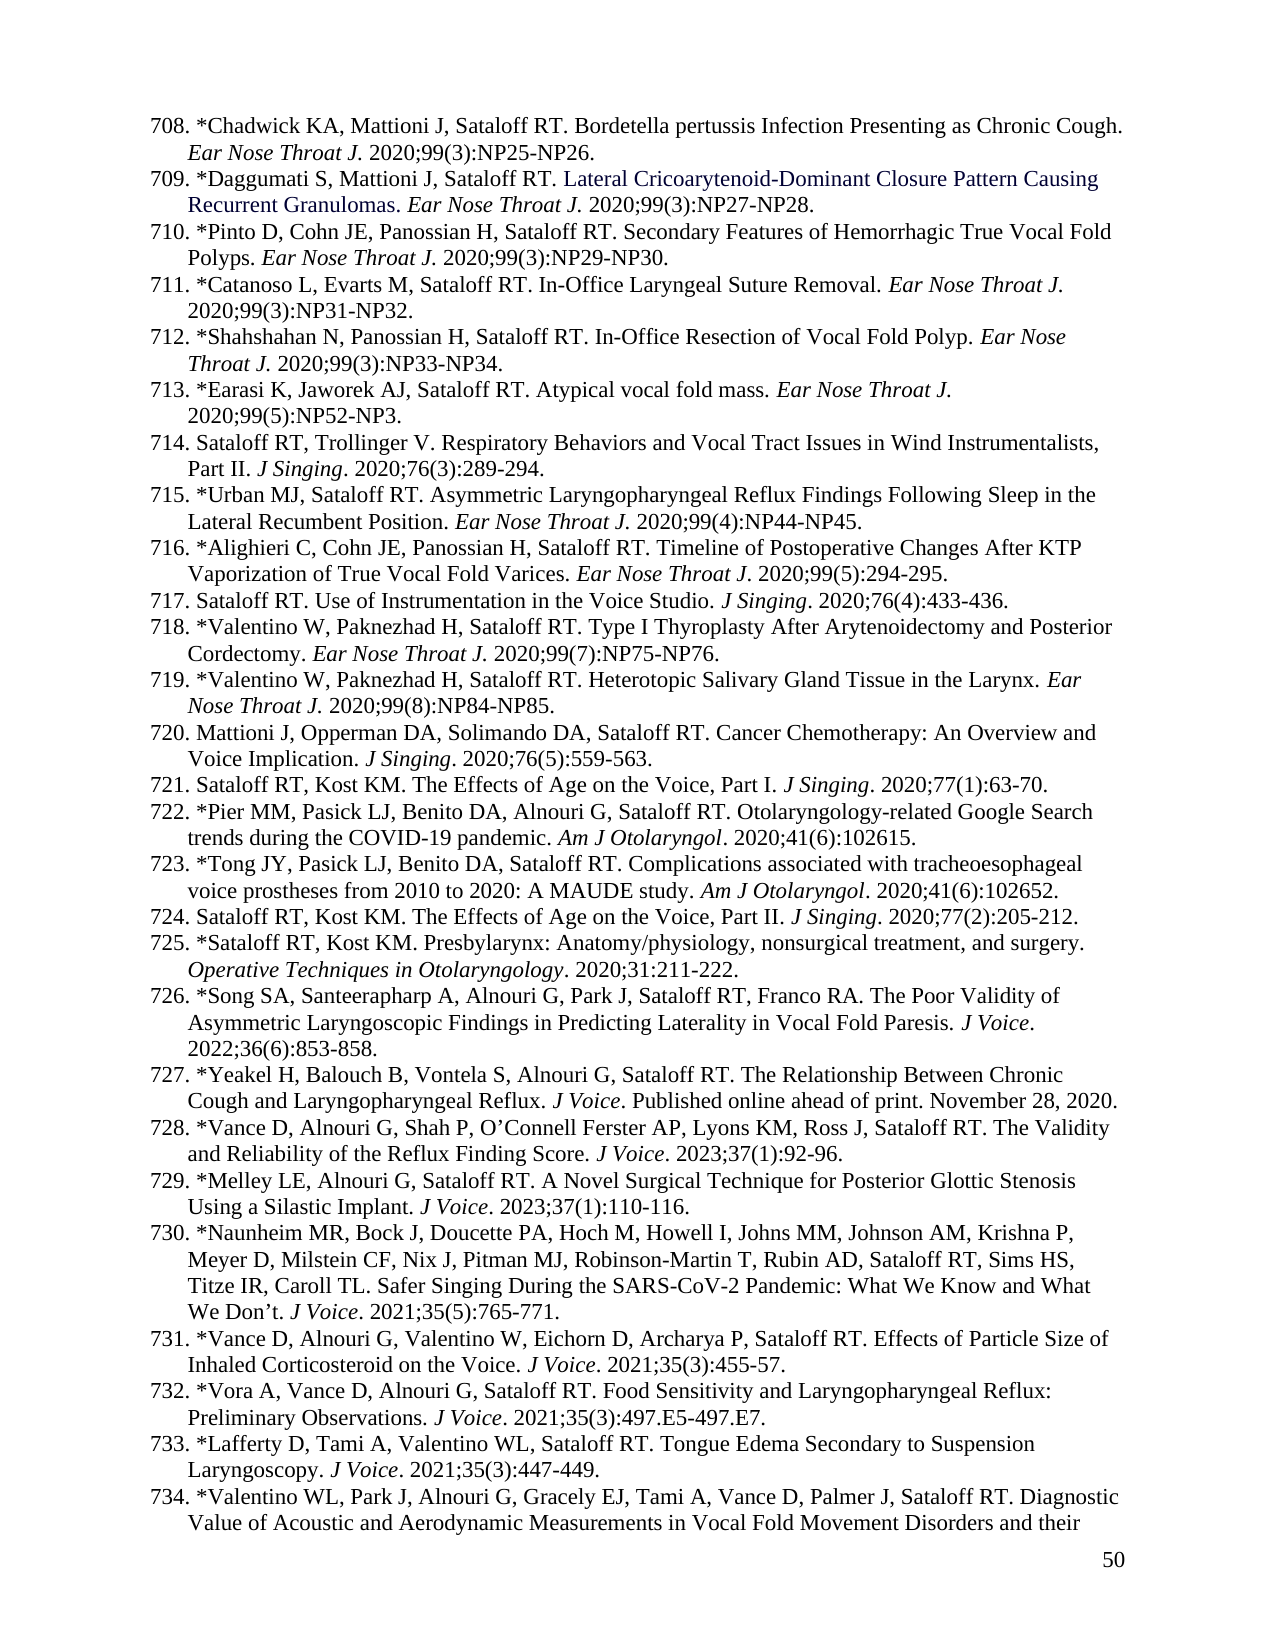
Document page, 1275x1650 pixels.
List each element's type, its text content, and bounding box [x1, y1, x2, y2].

list *Vance D, Alnouri G, Valentino W, Eichorn D, Archarya P, Sataloff RT. Effects of Particle Size of Inhaled Corticosteroid on the Voice. J Voice. 2021;35(3):455-57. [150, 1325, 1125, 1377]
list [150, 1483, 1125, 1536]
list *Yeakel H, Balouch B, Vontela S, Alnouri G, Sataloff RT. The Relationship Between Chronic Cough and Laryngopharyngeal Reflux. J Voice. Published online ahead of print. November 28, 2020. [150, 1061, 1125, 1114]
list *Catanoso L, Evarts M, Sataloff RT. In-Office Laryngeal Suture Removal. Ear Nose Throat J. 2020;99(3):NP31-NP32. [150, 271, 1125, 323]
list *Tong JY, Pasick LJ, Benito DA, Sataloff RT. Complications associated with tracheoesophageal voice prostheses from 2010 to 2020: A MAUDE study. Am J Otolaryngol. 2020;41(6):102652. [150, 850, 1125, 903]
list *Song SA, Santeerapharp A, Alnouri G, Park J, Sataloff RT, Franco RA. The Poor Validity of Asymmetric Laryngoscopic Findings in Predicting Laterality in Vocal Fold Paresis. J Voice. 2022;36(6):853-858. [150, 982, 1125, 1061]
list Mattioni J, Opperman DA, Solimando DA, Sataloff RT. Cancer Chemotherapy: An Overview and Voice Implication. J Singing. 2020;76(5):559-563. [150, 719, 1125, 771]
list *Alighieri C, Cohn JE, Panossian H, Sataloff RT. Timeline of Postoperative Changes After KTP Vaporization of True Vocal Fold Varices. Ear Nose Throat J. 2020;99(5):294-295. [150, 534, 1125, 587]
list *Pier MM, Pasick LJ, Benito DA, Alnouri G, Sataloff RT. Otolaryngology-related Google Search trends during the COVID-19 pandemic. Am J Otolaryngol. 2020;41(6):102615. [150, 798, 1125, 850]
list *Vora A, Vance D, Alnouri G, Sataloff RT. Food Sensitivity and Laryngopharyngeal Reflux: Preliminary Observations. J Voice. 2021;35(3):497.E5-497.E7. [150, 1377, 1125, 1430]
list *Urban MJ, Sataloff RT. Asymmetric Laryngopharyngeal Reflux Findings Following Sleep in the Lateral Recumbent Position. Ear Nose Throat J. 2020;99(4):NP44-NP45. [150, 481, 1125, 534]
list *Pinto D, Cohn JE, Panossian H, Sataloff RT. Secondary Features of Hemorrhagic True Vocal Fold Polyps. Ear Nose Throat J. 2020;99(3):NP29-NP30. [150, 218, 1125, 271]
list *Sataloff RT, Kost KM. Presbylarynx: Anatomy/physiology, nonsurgical treatment, and surgery. Operative Techniques in Otolaryngology. 2020;31:211-222. [150, 929, 1125, 982]
list Sataloff RT. Use of Instrumentation in the Voice Studio. J Singing. 2020;76(4):433-436. [150, 587, 1125, 613]
list Sataloff RT, Kost KM. The Effects of Age on the Voice, Part I. J Singing. 2020;77(1):63-70. [150, 771, 1125, 798]
list Sataloff RT, Trollinger V. Respiratory Behaviors and Vocal Tract Issues in Wind Instrumentalists, Part II. J Singing. 2020;76(3):289-294. [150, 429, 1125, 481]
list *Valentino W, Paknezhad H, Sataloff RT. Type I Thyroplasty After Arytenoidectomy and Posterior Cordectomy. Ear Nose Throat J. 2020;99(7):NP75-NP76. [150, 613, 1125, 666]
list *Melley LE, Alnouri G, Sataloff RT. A Novel Surgical Technique for Posterior Glottic Stenosis Using a Silastic Implant. J Voice. 2023;37(1):110-116. [150, 1167, 1125, 1219]
list *Chadwick KA, Mattioni J, Sataloff RT. Bordetella pertussis Infection Presenting as Chronic Cough. Ear Nose Throat J. 2020;99(3):NP25-NP26. [150, 112, 1125, 165]
list *Naunheim MR, Bock J, Doucette PA, Hoch M, Howell I, Johns MM, Johnson AM, Krishna P, Meyer D, Milstein CF, Nix J, Pitman MJ, Robinson-Martin T, Rubin AD, Sataloff RT, Sims HS, Titze IR, Caroll TL. Safer Singing During the SARS-CoV-2 Pandemic: What We Know and What We Don’t. J Voice. 2021;35(5):765-771. [150, 1219, 1125, 1325]
list *Vance D, Alnouri G, Shah P, O’Connell Ferster AP, Lyons KM, Ross J, Sataloff RT. The Validity and Reliability of the Reflux Finding Score. J Voice. 2023;37(1):92-96. [150, 1114, 1125, 1167]
list *Shahshahan N, Panossian H, Sataloff RT. In-Office Resection of Vocal Fold Polyp. Ear Nose Throat J. 2020;99(3):NP33-NP34. [150, 323, 1125, 376]
list *Daggumati S, Mattioni J, Sataloff RT. Lateral Cricoarytenoid-Dominant Closure Pattern Causing Recurrent Granulomas. Ear Nose Throat J. 2020;99(3):NP27-NP28. [150, 165, 1125, 218]
list *Earasi K, Jaworek AJ, Sataloff RT. Atypical vocal fold mass. Ear Nose Throat J. 2020;99(5):NP52-NP3. [150, 376, 1125, 429]
list *Lafferty D, Tami A, Valentino WL, Sataloff RT. Tongue Edema Secondary to Suspension Laryngoscopy. J Voice. 2021;35(3):447-449. [150, 1430, 1125, 1483]
list Sataloff RT, Kost KM. The Effects of Age on the Voice, Part II. J Singing. 2020;77(2):205-212. [150, 903, 1125, 929]
list *Valentino W, Paknezhad H, Sataloff RT. Heterotopic Salivary Gland Tissue in the Larynx. Ear Nose Throat J. 2020;99(8):NP84-NP85. [150, 666, 1125, 719]
